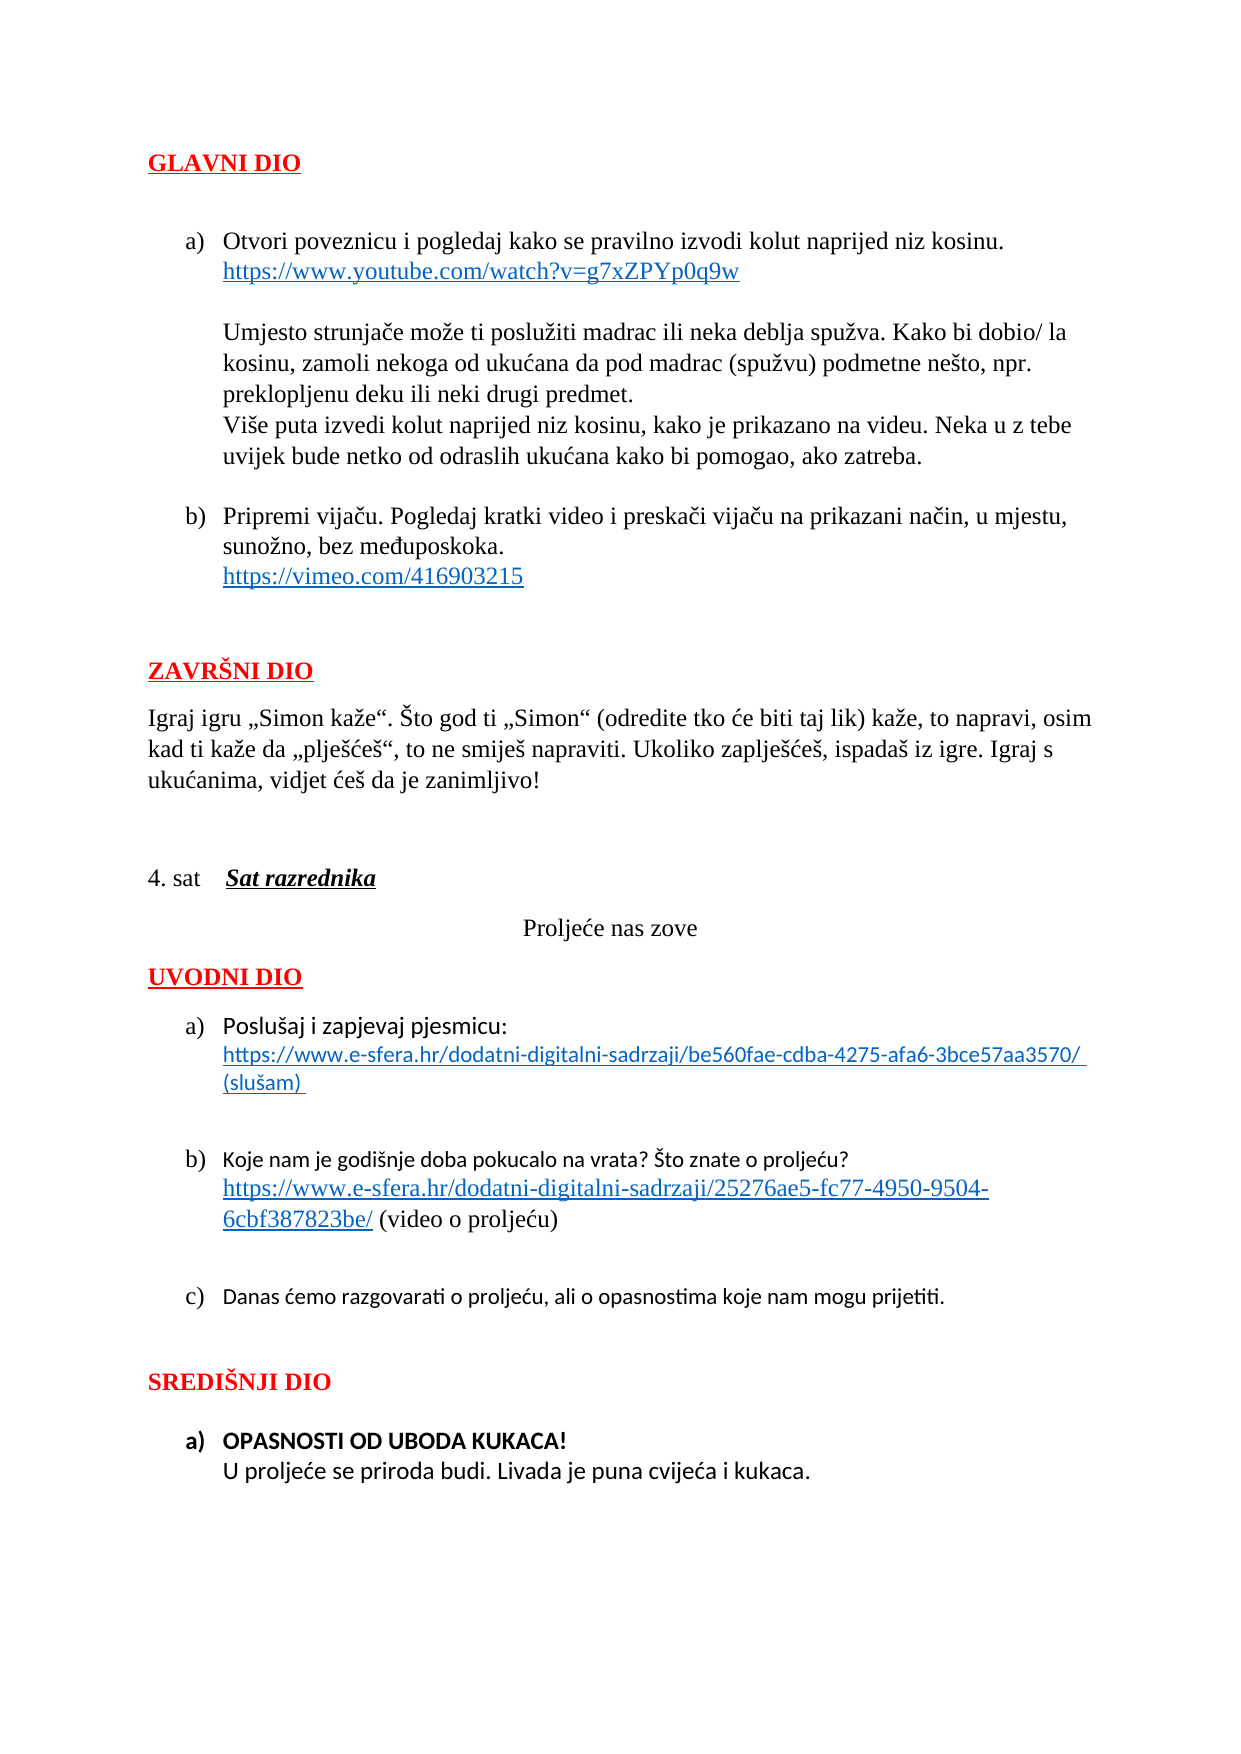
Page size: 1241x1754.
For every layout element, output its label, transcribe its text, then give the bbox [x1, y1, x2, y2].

list U proljeće se priroda budi. Livada je puna cvijeća i kukaca. [223, 1455, 1093, 1486]
list Pripremi vijaču. Pogledaj kratki video i preskači vijaču na prikazani način, u mjestu, sunožno, bez međuposkoka. https://vimeo.com/416903215 [185, 501, 1093, 590]
list OPASNOSTI OD UBODA KUKACA! [185, 1425, 1093, 1455]
list Više puta izvedi kolut naprijed niz kosinu, kako je prikazano na videu. Neka u z tebe uvijek bude netko od odraslih ukućana kako bi pomogao, ako zatreba. [223, 410, 1093, 470]
list Poslušaj i zapjevaj pjesmicu: https://www.e-sfera.hr/dodatni-digitalni-sadrzaji/be560fae-cdba-4275-afa6-3bce57aa3570/ (slušam) [185, 1010, 1093, 1097]
text 4. sat Sat razrednika [148, 863, 1093, 892]
text GLAVNI DIO [148, 148, 1093, 176]
list Danas ćemo razgovarati o proljeću, ali o opasnostima koje nam mogu prijetiti. [185, 1281, 1093, 1310]
text Igraj igru „Simon kaže“. Što god ti „Simon“ (odredite tko će biti taj lik) kaže, to napravi, osim kad ti kaže da „plješćeš“, to ne smiješ napraviti. Ukoliko zaplješćeš, ispadaš iz igre. Igraj s ukućanima, vidjet ćeš da je zanimljivo! [148, 703, 1093, 794]
text Proljeće nas zove [148, 913, 1093, 941]
text UVODNI DIO [148, 962, 1093, 991]
text SREDIŠNJI DIO [148, 1367, 1093, 1396]
list https://www.e-sfera.hr/dodatni-digitalni-sadrzaji/25276ae5-fc77-4950-9504-6cbf387823be/ (video o proljeću) [223, 1173, 1093, 1233]
text ZAVRŠNI DIO [148, 656, 1093, 684]
list Umjesto strunjače može ti poslužiti madrac ili neka deblja spužva. Kako bi dobio/ la kosinu, zamoli nekoga od ukućana da pod madrac (spužvu) podmetne nešto, npr. preklopljenu deku ili neki drugi predmet. [223, 317, 1093, 408]
list Koje nam je godišnje doba pokucalo na vrata? Što znate o proljeću? [185, 1144, 1093, 1173]
list Otvori poveznicu i pogledaj kako se pravilno izvodi kolut naprijed niz kosinu. https://www.youtube.com/watch?v=g7xZPYp0q9w [185, 226, 1093, 285]
